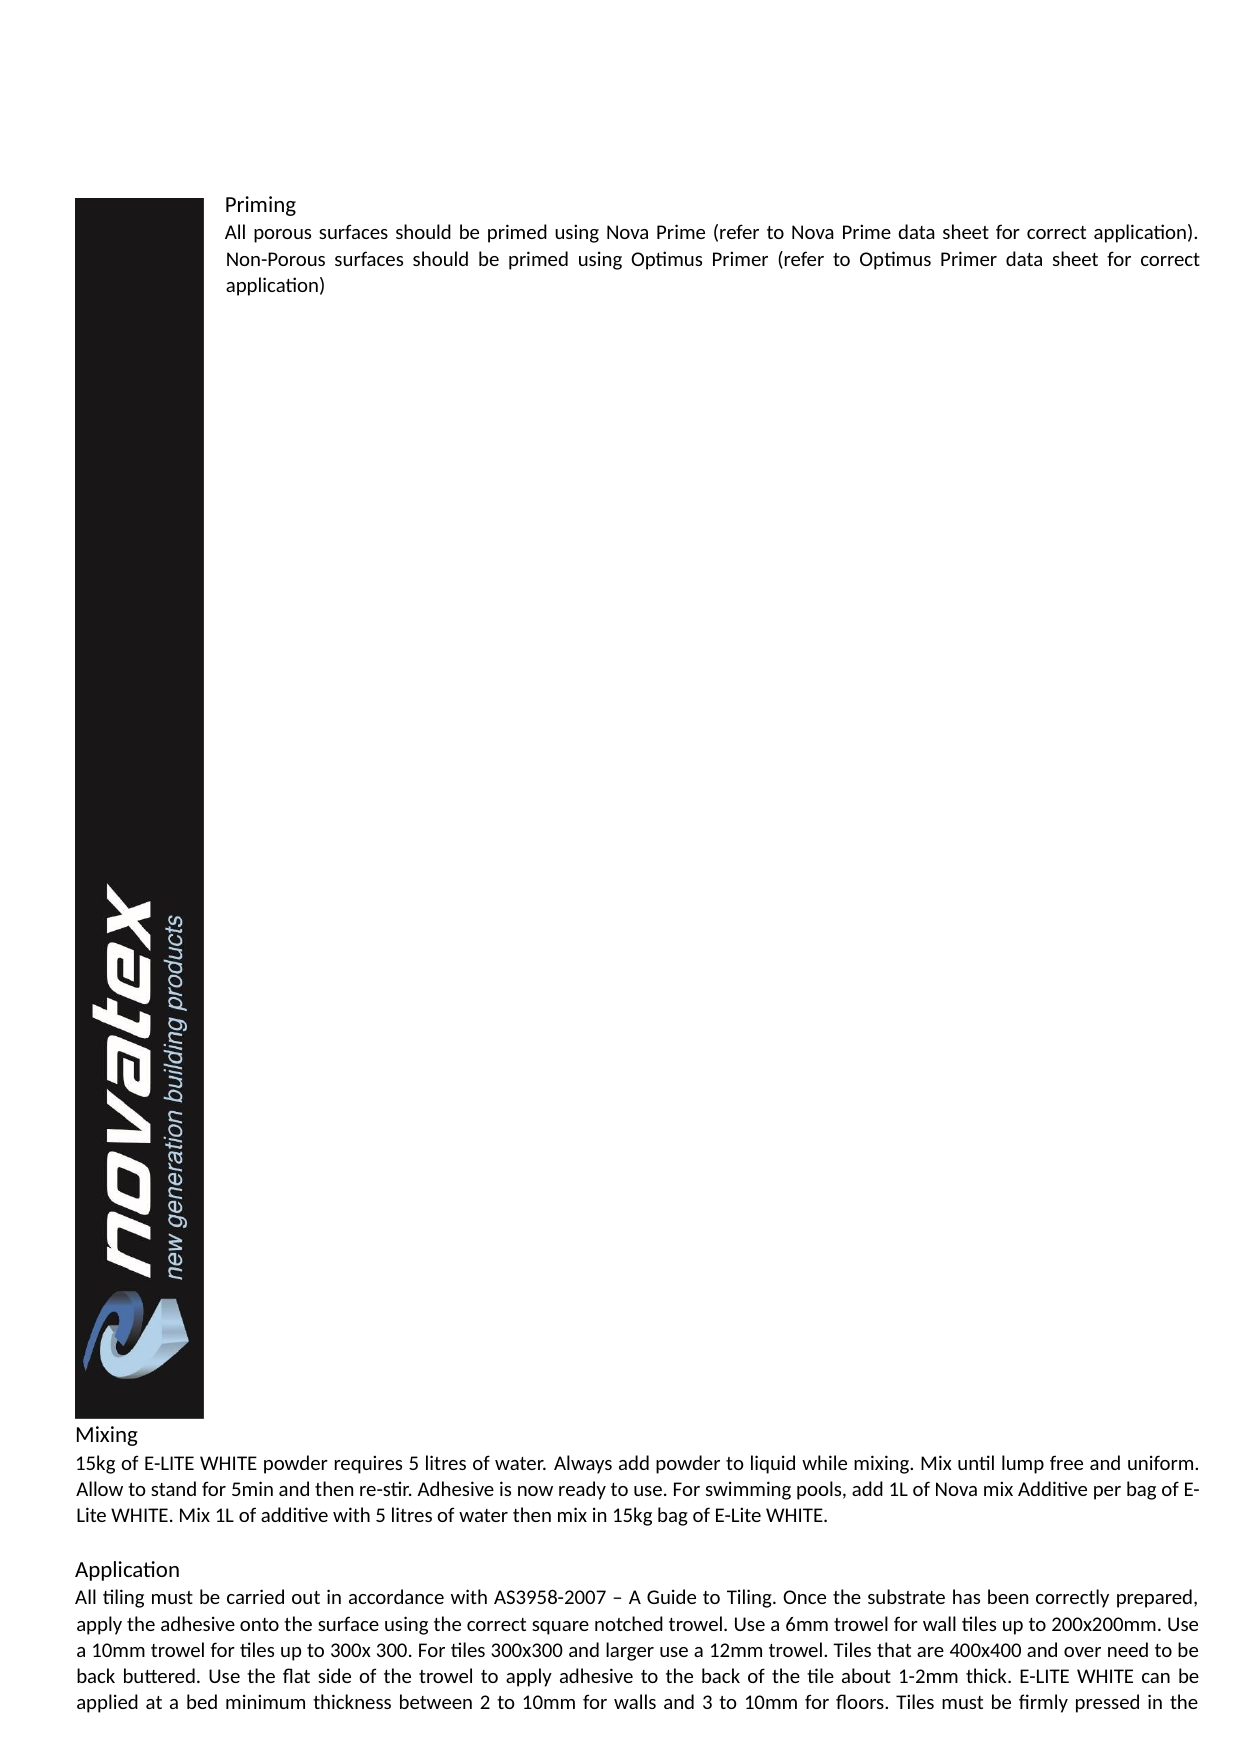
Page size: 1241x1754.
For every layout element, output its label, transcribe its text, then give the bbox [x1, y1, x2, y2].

text Priming [75, 190, 1201, 218]
text Mixing [75, 1421, 1201, 1449]
text 15kg of E-LITE WHITE powder requires 5 litres of water. Always add powder to liquid while mixing. Mix until lump free and uniform. Allow to stand for 5min and then re-stir. Adhesive is now ready to use. For swimming pools, add 1L of Nova mix Additive per bag of E-Lite WHITE. Mix 1L of additive with 5 litres of water then mix in 15kg bag of E-Lite WHITE. [75, 1450, 1201, 1528]
picture [75, 198, 204, 1419]
text All porous surfaces should be primed using Nova Prime (refer to Nova Prime data sheet for correct application). Non-Porous surfaces should be primed using Optimus Primer (refer to Optimus Primer data sheet for correct application) [204, 219, 1201, 297]
text Application [75, 1555, 1201, 1583]
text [75, 1584, 1201, 1714]
